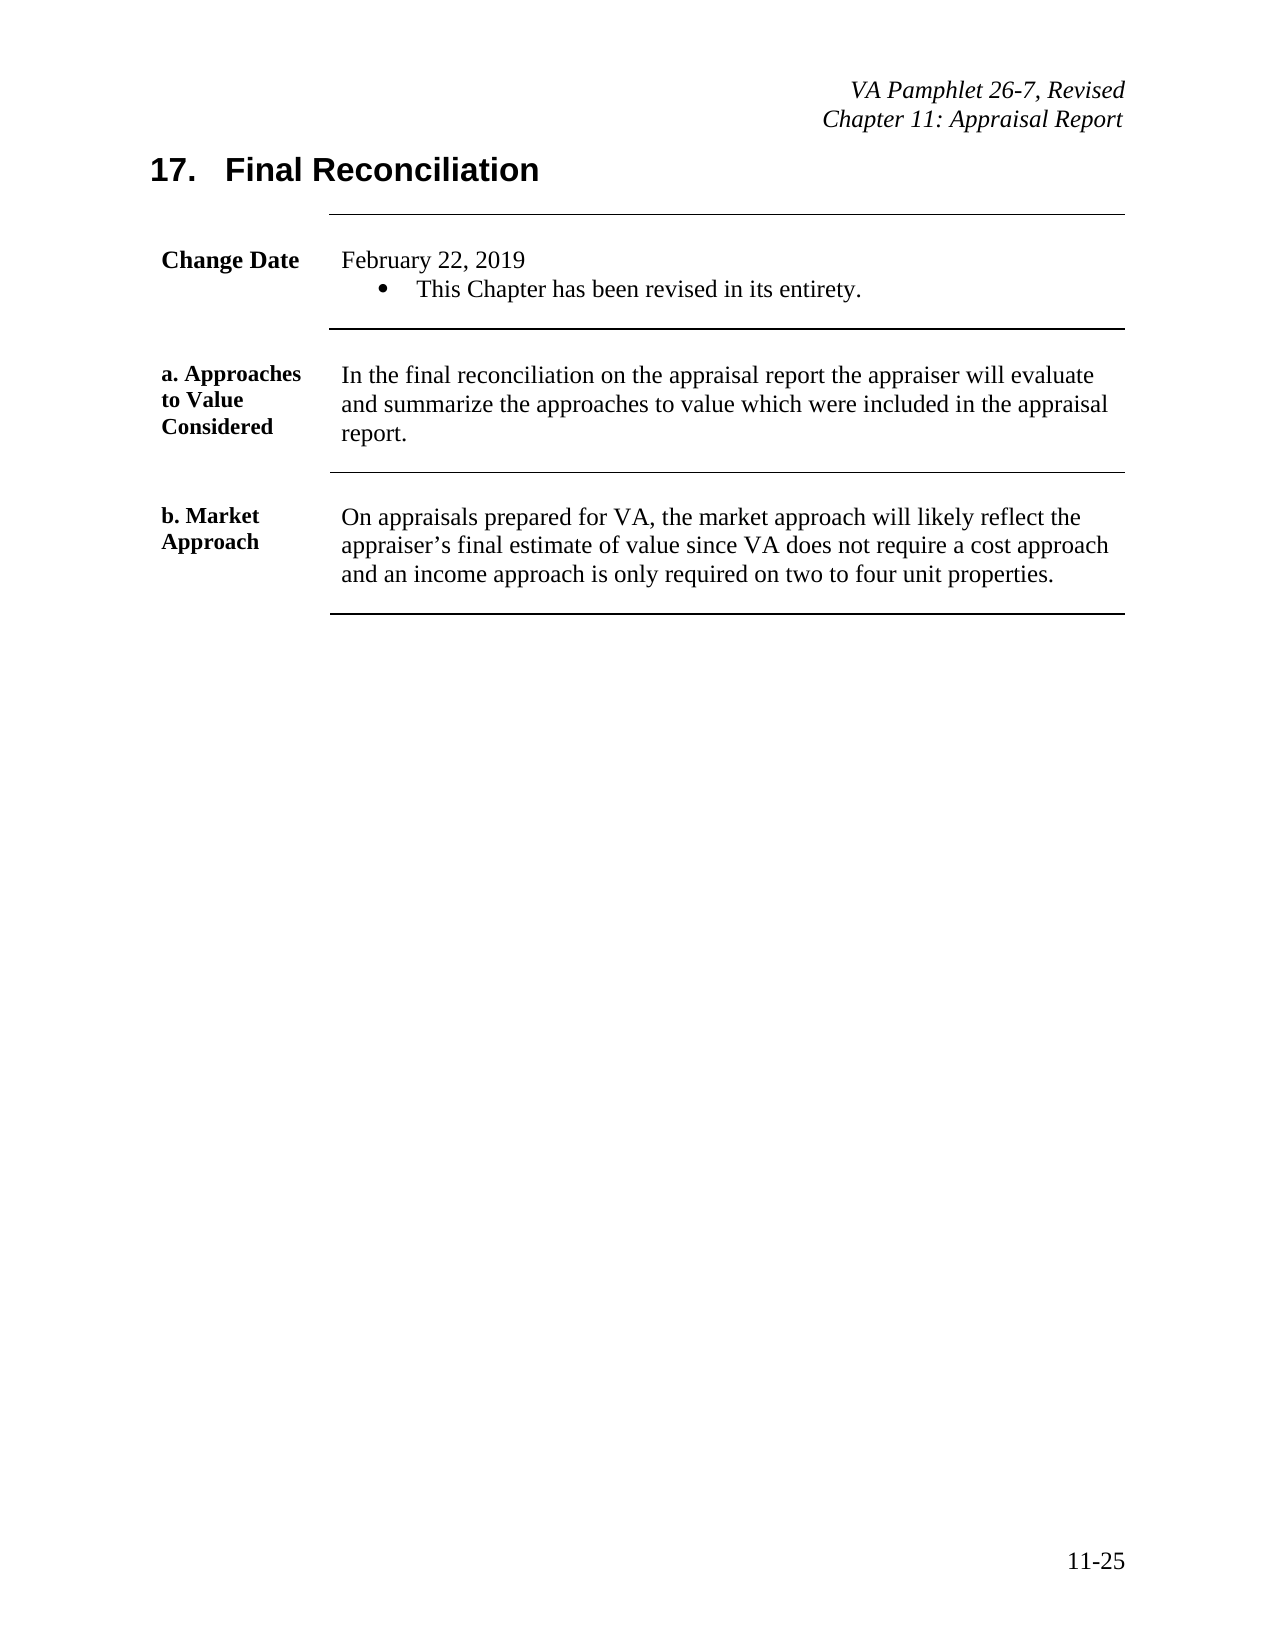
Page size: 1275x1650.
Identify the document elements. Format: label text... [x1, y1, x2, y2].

table_header a. Approaches to Value Considered [150, 360, 330, 446]
table_header On appraisals prepared for VA, the market approach will likely reflect the appraiser’s final estimate of value since VA does not require a cost approach and an income approach is only required on two to four unit properties. [330, 502, 1139, 588]
table_header Change Date [150, 246, 330, 303]
table_header b. Market Approach [150, 502, 330, 588]
table_header In the final reconciliation on the appraisal report the appraiser will evaluate and summarize the approaches to value which were included in the appraisal report. [330, 360, 1139, 446]
table_header February 22, 2019 This Chapter has been revised in its entirety. [330, 246, 1139, 303]
subtitle Final Reconciliation [150, 150, 1125, 188]
